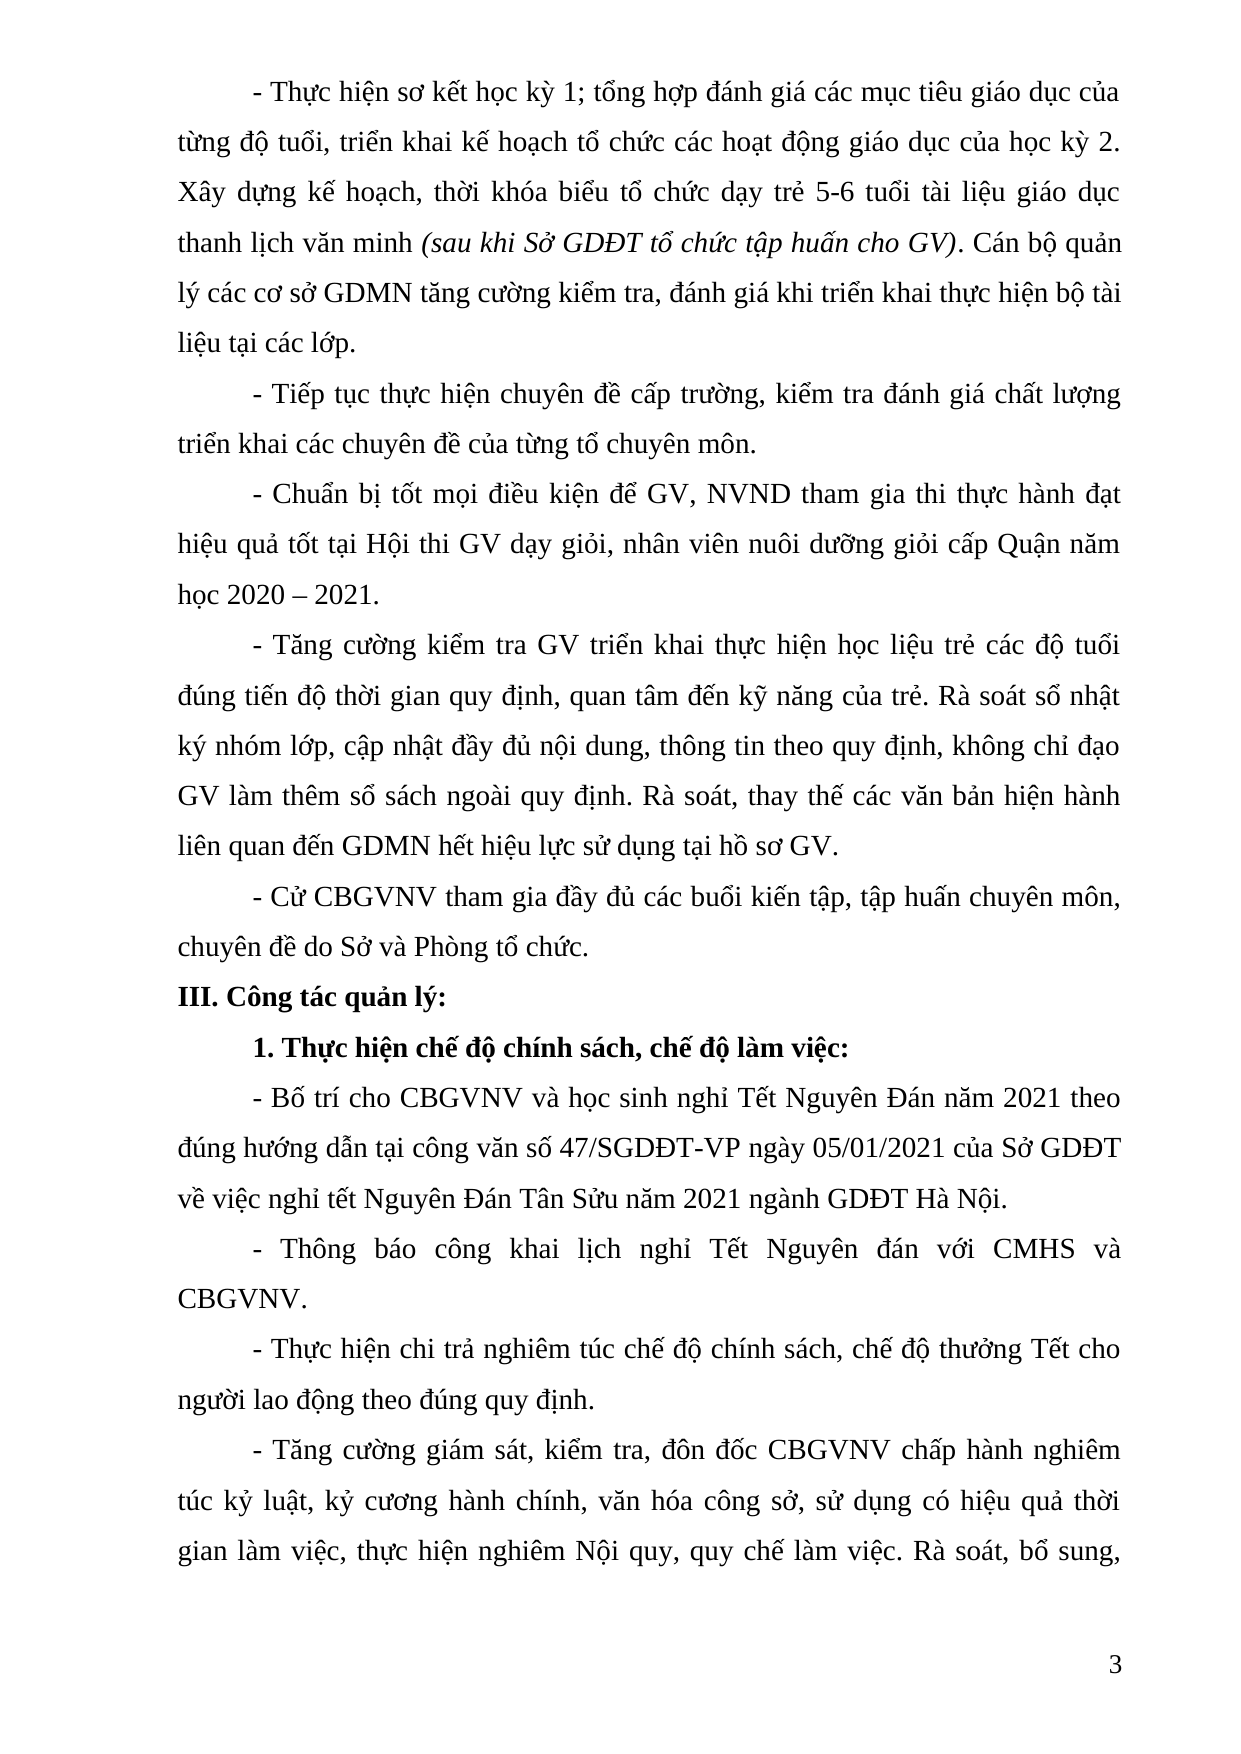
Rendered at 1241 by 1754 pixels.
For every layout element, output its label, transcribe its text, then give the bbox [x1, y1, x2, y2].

text - Cử CBGVNV tham gia đầy đủ các buổi kiến tập, tập huấn chuyên môn, chuyên đề do Sở và Phòng tổ chức. [177, 879, 1122, 963]
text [177, 1432, 1122, 1566]
text - Tiếp tục thực hiện chuyên đề cấp trường, kiểm tra đánh giá chất lượng triển khai các chuyên đề của từng tổ chuyên môn. [177, 376, 1122, 459]
text - Chuẩn bị tốt mọi điều kiện để GV, NVND tham gia thi thực hành đạt hiệu quả tốt tại Hội thi GV dạy giỏi, nhân viên nuôi dưỡng giỏi cấp Quận năm học 2020 – 2021. [177, 476, 1122, 611]
text - Thực hiện chi trả nghiêm túc chế độ chính sách, chế độ thưởng Tết cho người lao động theo đúng quy định. [177, 1332, 1122, 1416]
text - Thực hiện sơ kết học kỳ 1; tổng hợp đánh giá các mục tiêu giáo dục của từng độ tuổi, triển khai kế hoạch tổ chức các hoạt động giáo dục của học kỳ 2. Xây dựng kế hoạch, thời khóa biểu tổ chức dạy trẻ 5-6 tuổi tài liệu giáo dục thanh lịch văn minh (sau khi Sở GDĐT tổ chức tập huấn cho GV). Cán bộ quản lý các cơ sở GDMN tăng cường kiểm tra, đánh giá khi triển khai thực hiện bộ tài liệu tại các lớp. [177, 74, 1122, 359]
text 1. Thực hiện chế độ chính sách, chế độ làm việc: [177, 1030, 1122, 1063]
text - Thông báo công khai lịch nghỉ Tết Nguyên đán với CMHS và CBGVNV. [177, 1231, 1122, 1315]
text - Bố trí cho CBGVNV và học sinh nghỉ Tết Nguyên Đán năm 2021 theo đúng hướng dẫn tại công văn số 47/SGDĐT-VP ngày 05/01/2021 của Sở GDĐT về việc nghỉ tết Nguyên Đán Tân Sửu năm 2021 ngành GDĐT Hà Nội. [177, 1080, 1122, 1214]
text - Tăng cường kiểm tra GV triển khai thực hiện học liệu trẻ các độ tuổi đúng tiến độ thời gian quy định, quan tâm đến kỹ năng của trẻ. Rà soát sổ nhật ký nhóm lớp, cập nhật đầy đủ nội dung, thông tin theo quy định, không chỉ đạo GV làm thêm sổ sách ngoài quy định. Rà soát, thay thế các văn bản hiện hành liên quan đến GDMN hết hiệu lực sử dụng tại hồ sơ GV. [177, 627, 1122, 862]
text III. Công tác quản lý: [177, 979, 1122, 1013]
